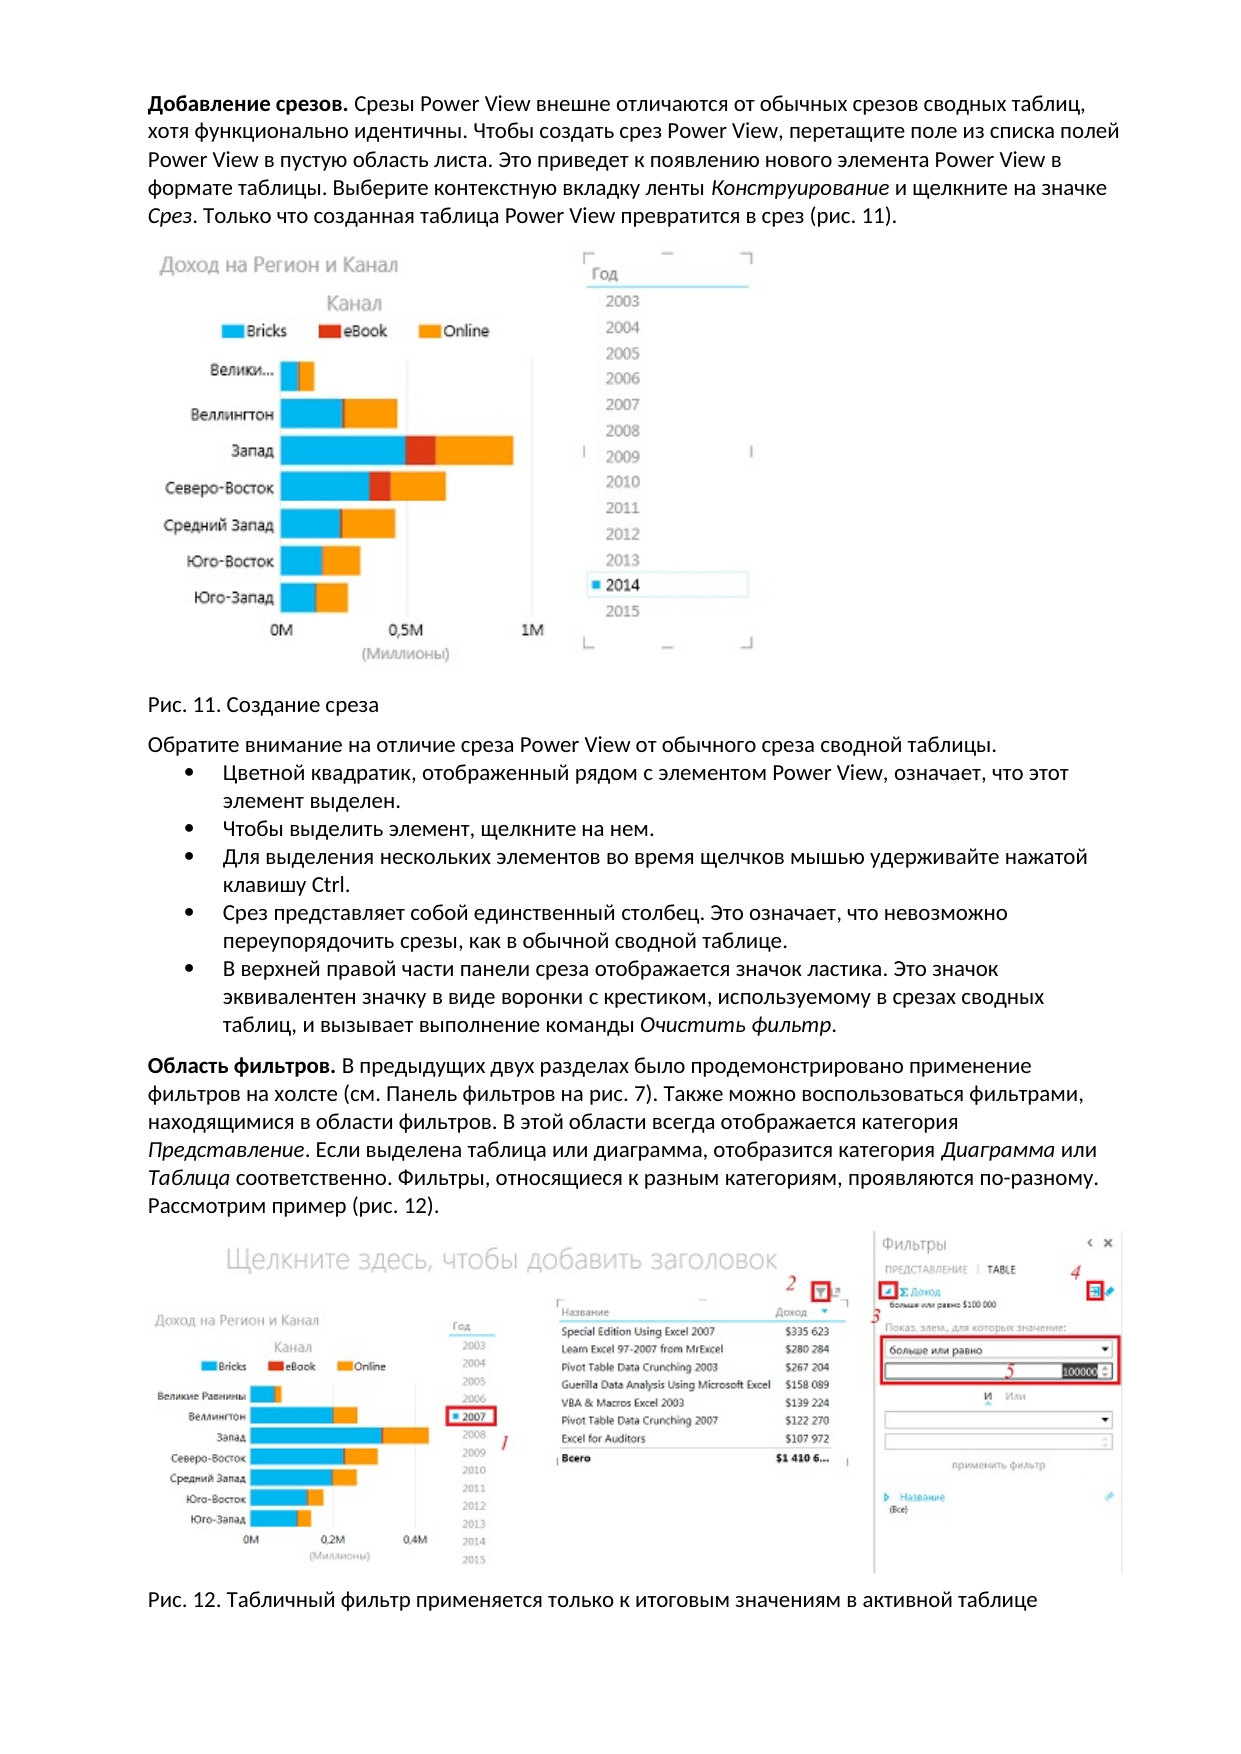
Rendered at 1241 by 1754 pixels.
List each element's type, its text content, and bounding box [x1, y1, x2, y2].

text Добавление срезов. Срезы Power View внешне отличаются от обычных срезов сводных таблиц, хотя функционально идентичны. Чтобы создать срез Power View, перетащите поле из списка полей Power View в пустую область листа. Это приведет к появлению нового элемента Power View в формате таблицы. Выберите контекстную вкладку ленты Конструирование и щелкните на значке Срез. Только что созданная таблица Power View превратится в срез (рис. 11). [148, 89, 1122, 229]
text Обратите внимание на отличие среза Power View от обычного среза сводной таблицы. [148, 730, 1122, 758]
list Чтобы выделить элемент, щелкните на нем. [185, 814, 1122, 842]
text Рис. 12. Табличный фильтр применяется только к итоговым значениям в активной таблице [148, 1585, 1122, 1613]
picture [147, 1231, 1123, 1573]
list Срез представляет собой единственный столбец. Это означает, что невозможно переупорядочить срезы, как в обычной сводной таблице. [185, 898, 1122, 954]
text Область фильтров. В предыдущих двух разделах было продемонстрировано применение фильтров на холсте (см. Панель фильтров на рис. 7). Также можно воспользоваться фильтрами, находящимися в области фильтров. В этой области всегда отображается категория Представление. Если выделена таблица или диаграмма, отобразится категория Диаграмма или Таблица соответственно. Фильтры, относящиеся к разным категориям, проявляются по-разному. Рассмотрим пример (рис. 12). [148, 1051, 1122, 1219]
list В верхней правой части панели среза отображается значок ластика. Это значок эквивалентен значку в виде воронки с крестиком, используемому в срезах сводных таблиц, и вызывает выполнение команды Очистить фильтр. [185, 954, 1122, 1038]
picture [147, 241, 773, 678]
list Для выделения нескольких элементов во время щелчков мышью удерживайте нажатой клавишу Ctrl. [185, 842, 1122, 898]
text Рис. 11. Создание среза [148, 690, 1122, 718]
list Цветной квадратик, отображенный рядом с элементом Power View, означает, что этот элемент выделен. [185, 758, 1122, 814]
